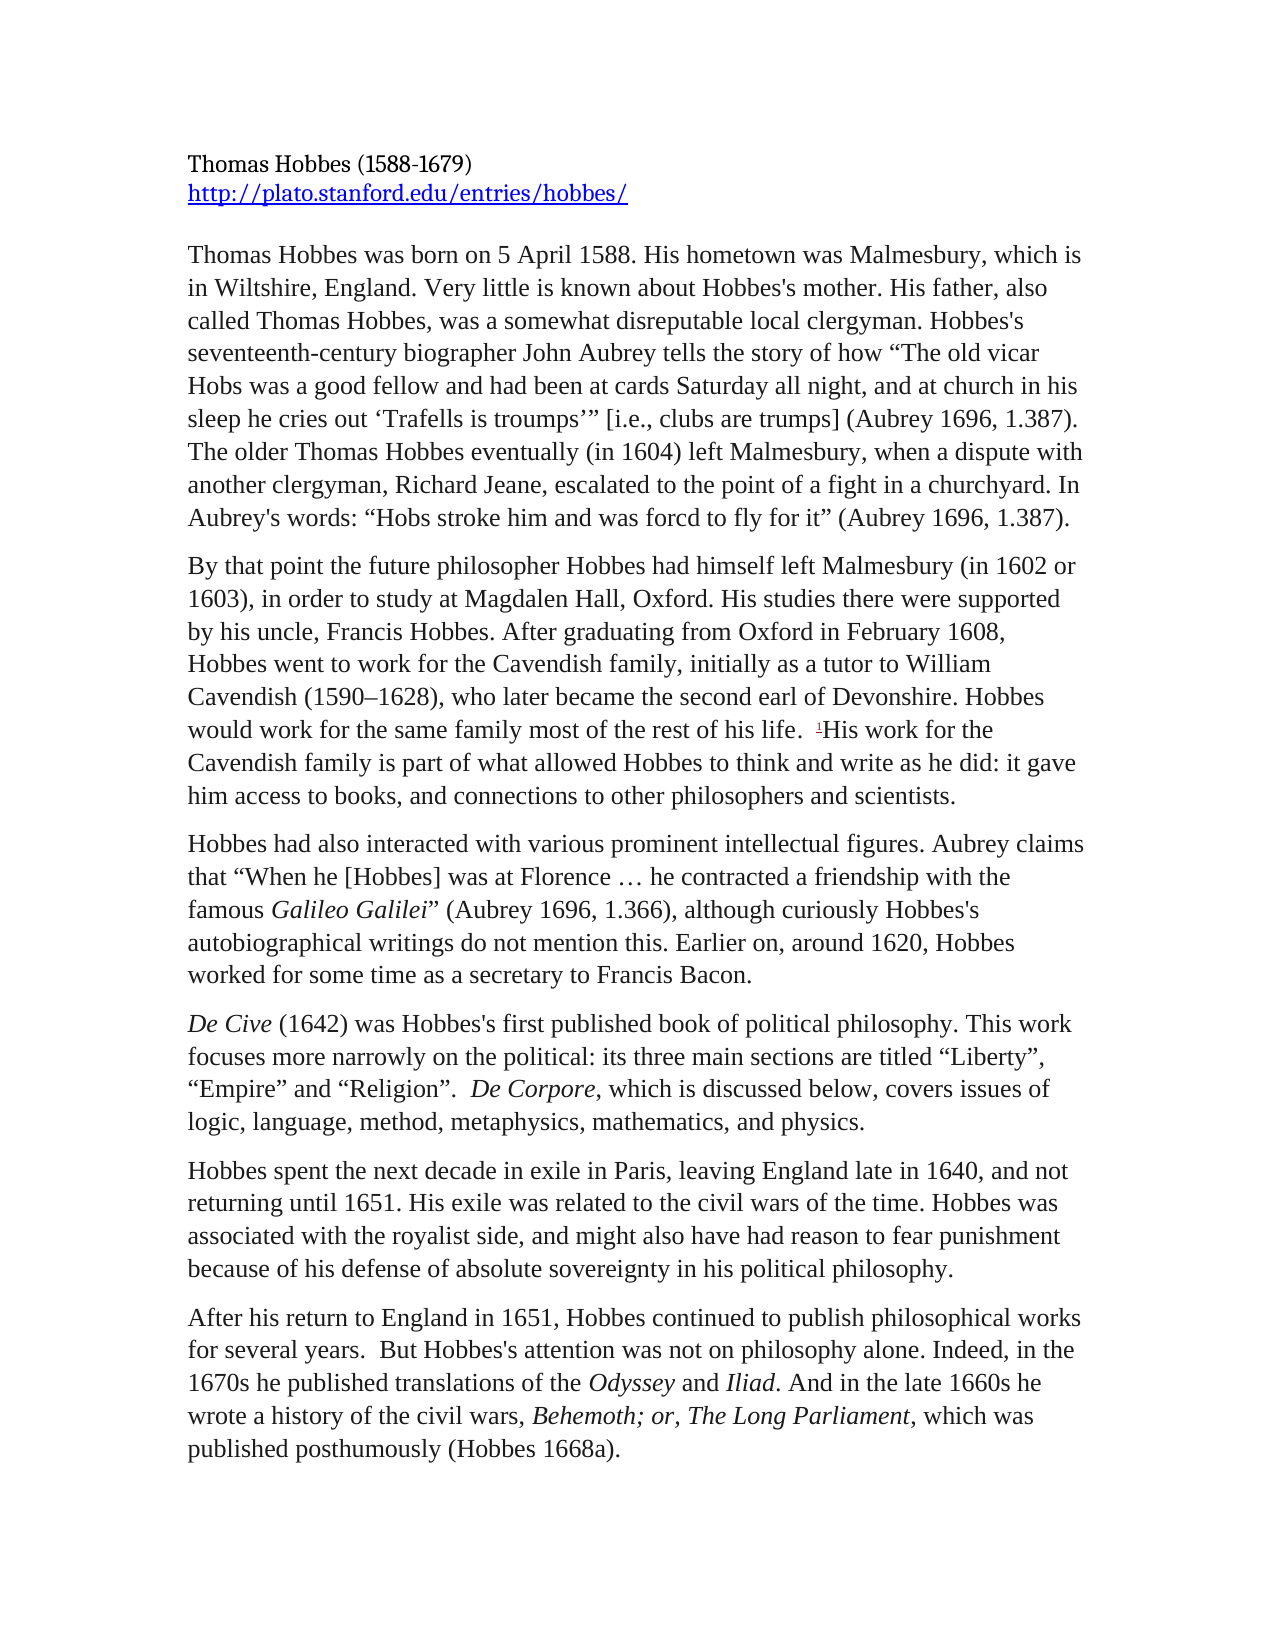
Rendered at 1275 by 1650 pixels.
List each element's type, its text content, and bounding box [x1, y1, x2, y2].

text After his return to England in 1651, Hobbes continued to publish philosophical works for several years. But Hobbes's attention was not on philosophy alone. Indeed, in the 1670s he published translations of the Odyssey and Iliad. And in the late 1660s he wrote a history of the civil wars, Behemoth; or, The Long Parliament, which was published posthumously (Hobbes 1668a). [187, 1299, 1087, 1463]
text De Cive (1642) was Hobbes's first published book of political philosophy. This work focuses more narrowly on the political: its three main sections are titled “Liberty”, “Empire” and “Religion”. De Corpore, which is discussed below, covers issues of logic, language, method, metaphysics, mathematics, and physics. [187, 1005, 1087, 1136]
text By that point the future philosopher Hobbes had himself left Malmesbury (in 1602 or 1603), in order to study at Magdalen Hall, Oxford. His studies there were supported by his uncle, Francis Hobbes. After graduating from Oxford in February 1608, Hobbes went to work for the Cavendish family, initially as a tutor to William Cavendish (1590–1628), who later became the second earl of Devonshire. Hobbes would work for the same family most of the rest of his life. 1His work for the Cavendish family is part of what allowed Hobbes to think and write as he did: it gave him access to books, and connections to other philosophers and scientists. [187, 547, 1087, 810]
text Hobbes had also interacted with various prominent intellectual figures. Aubrey claims that “When he [Hobbes] was at Florence … he contracted a friendship with the famous Galileo Galilei” (Aubrey 1696, 1.366), although curiously Hobbes's autobiographical writings do not mention this. Earlier on, around 1620, Hobbes worked for some time as a secretary to Francis Bacon. [187, 825, 1087, 989]
text http://plato.stanford.edu/entries/hobbes/ [187, 179, 1087, 207]
text Hobbes spent the next decade in exile in Paris, leaving England late in 1640, and not returning until 1651. His exile was related to the civil wars of the time. Hobbes was associated with the royalist side, and might also have had reason to fear punishment because of his defense of absolute sovereignty in his political philosophy. [187, 1152, 1087, 1283]
text Thomas Hobbes was born on 5 April 1588. His hometown was Malmesbury, which is in Wiltshire, England. Very little is known about Hobbes's mother. His father, also called Thomas Hobbes, was a somewhat disreputable local clergyman. Hobbes's seventeenth-century biographer John Aubrey tells the story of how “The old vicar Hobs was a good fellow and had been at cards Saturday all night, and at church in his sleep he cries out ‘Trafells is troumps’” [i.e., clubs are trumps] (Aubrey 1696, 1.387). The older Thomas Hobbes eventually (in 1604) left Malmesbury, when a dispute with another clergyman, Richard Jeane, escalated to the point of a fight in a churchyard. In Aubrey's words: “Hobs stroke him and was forcd to fly for it” (Aubrey 1696, 1.387). [187, 236, 1087, 532]
text Thomas Hobbes (1588-1679) [187, 150, 1087, 179]
